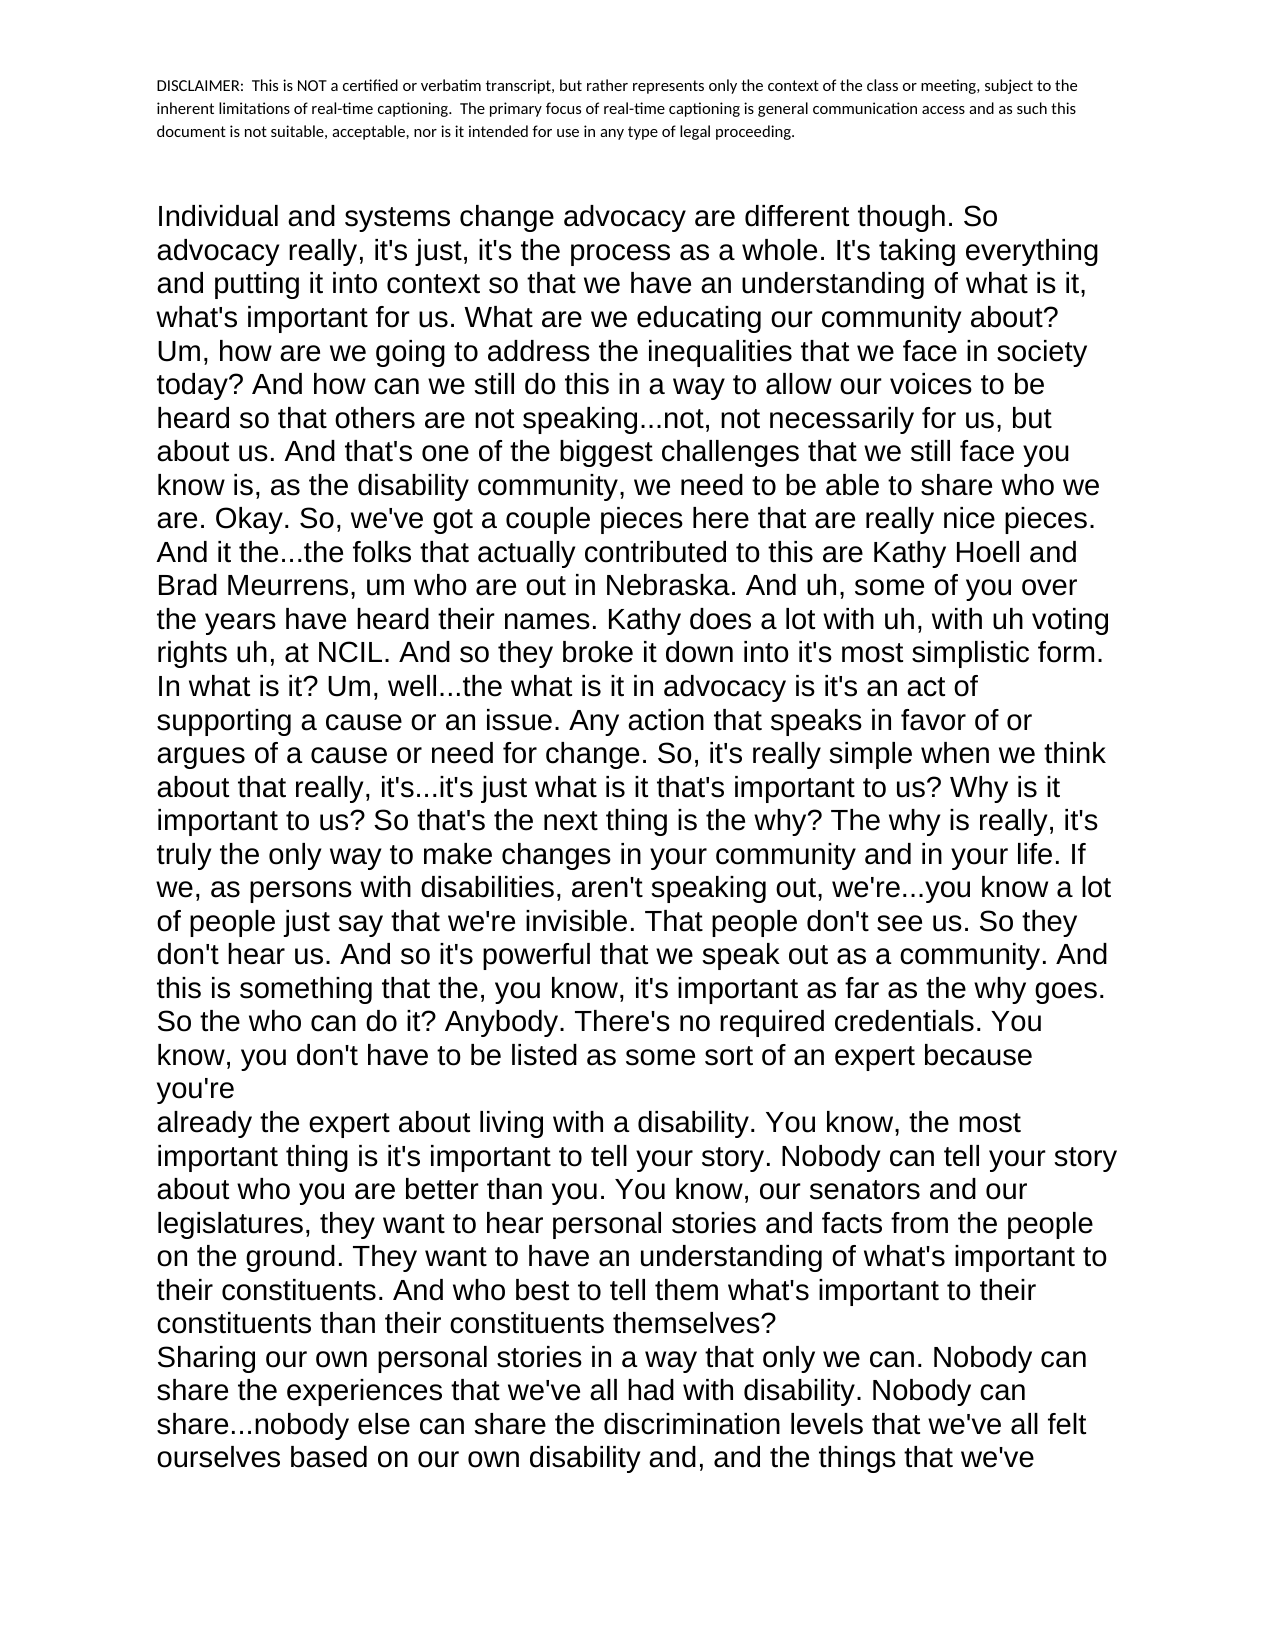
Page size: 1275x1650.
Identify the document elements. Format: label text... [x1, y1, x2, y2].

text already the expert about living with a disability. You know, the most important thing is it's important to tell your story. Nobody can tell your story about who you are better than you. You know, our senators and our legislatures, they want to hear personal stories and facts from the people on the ground. They want to have an understanding of what's important to their constituents. And who best to tell them what's important to their constituents than their constituents themselves? [156, 1105, 1118, 1340]
text So the who can do it? Anybody. There's no required credentials. You know, you don't have to be listed as some sort of an expert because you're [156, 1004, 1118, 1105]
text Individual and systems change advocacy are different though. So advocacy really, it's just, it's the process as a whole. It's taking everything and putting it into context so that we have an understanding of what is it, what's important for us. What are we educating our community about? Um, how are we going to address the inequalities that we face in society today? And how can we still do this in a way to allow our voices to be heard so that others are not speaking...not, not necessarily for us, but about us. And that's one of the biggest challenges that we still face you know is, as the disability community, we need to be able to share who we are. Okay. So, we've got a couple pieces here that are really nice pieces. And it the...the folks that actually contributed to this are Kathy Hoell and Brad Meurrens, um who are out in Nebraska. And uh, some of you over the years have heard their names. Kathy does a lot with uh, with uh voting rights uh, at NCIL. And so they broke it down into it's most simplistic form. In what is it? Um, well...the what is it in advocacy is it's an act of supporting a cause or an issue. Any action that speaks in favor of or argues of a cause or need for change. So, it's really simple when we think about that really, it's...it's just what is it that's important to us? Why is it important to us? So that's the next thing is the why? The why is really, it's truly the only way to make changes in your community and in your life. If we, as persons with disabilities, aren't speaking out, we're...you know a lot of people just say that we're invisible. That people don't see us. So they don't hear us. And so it's powerful that we speak out as a community. And this is something that the, you know, it's important as far as the why goes. [156, 199, 1118, 1004]
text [156, 1340, 1118, 1474]
